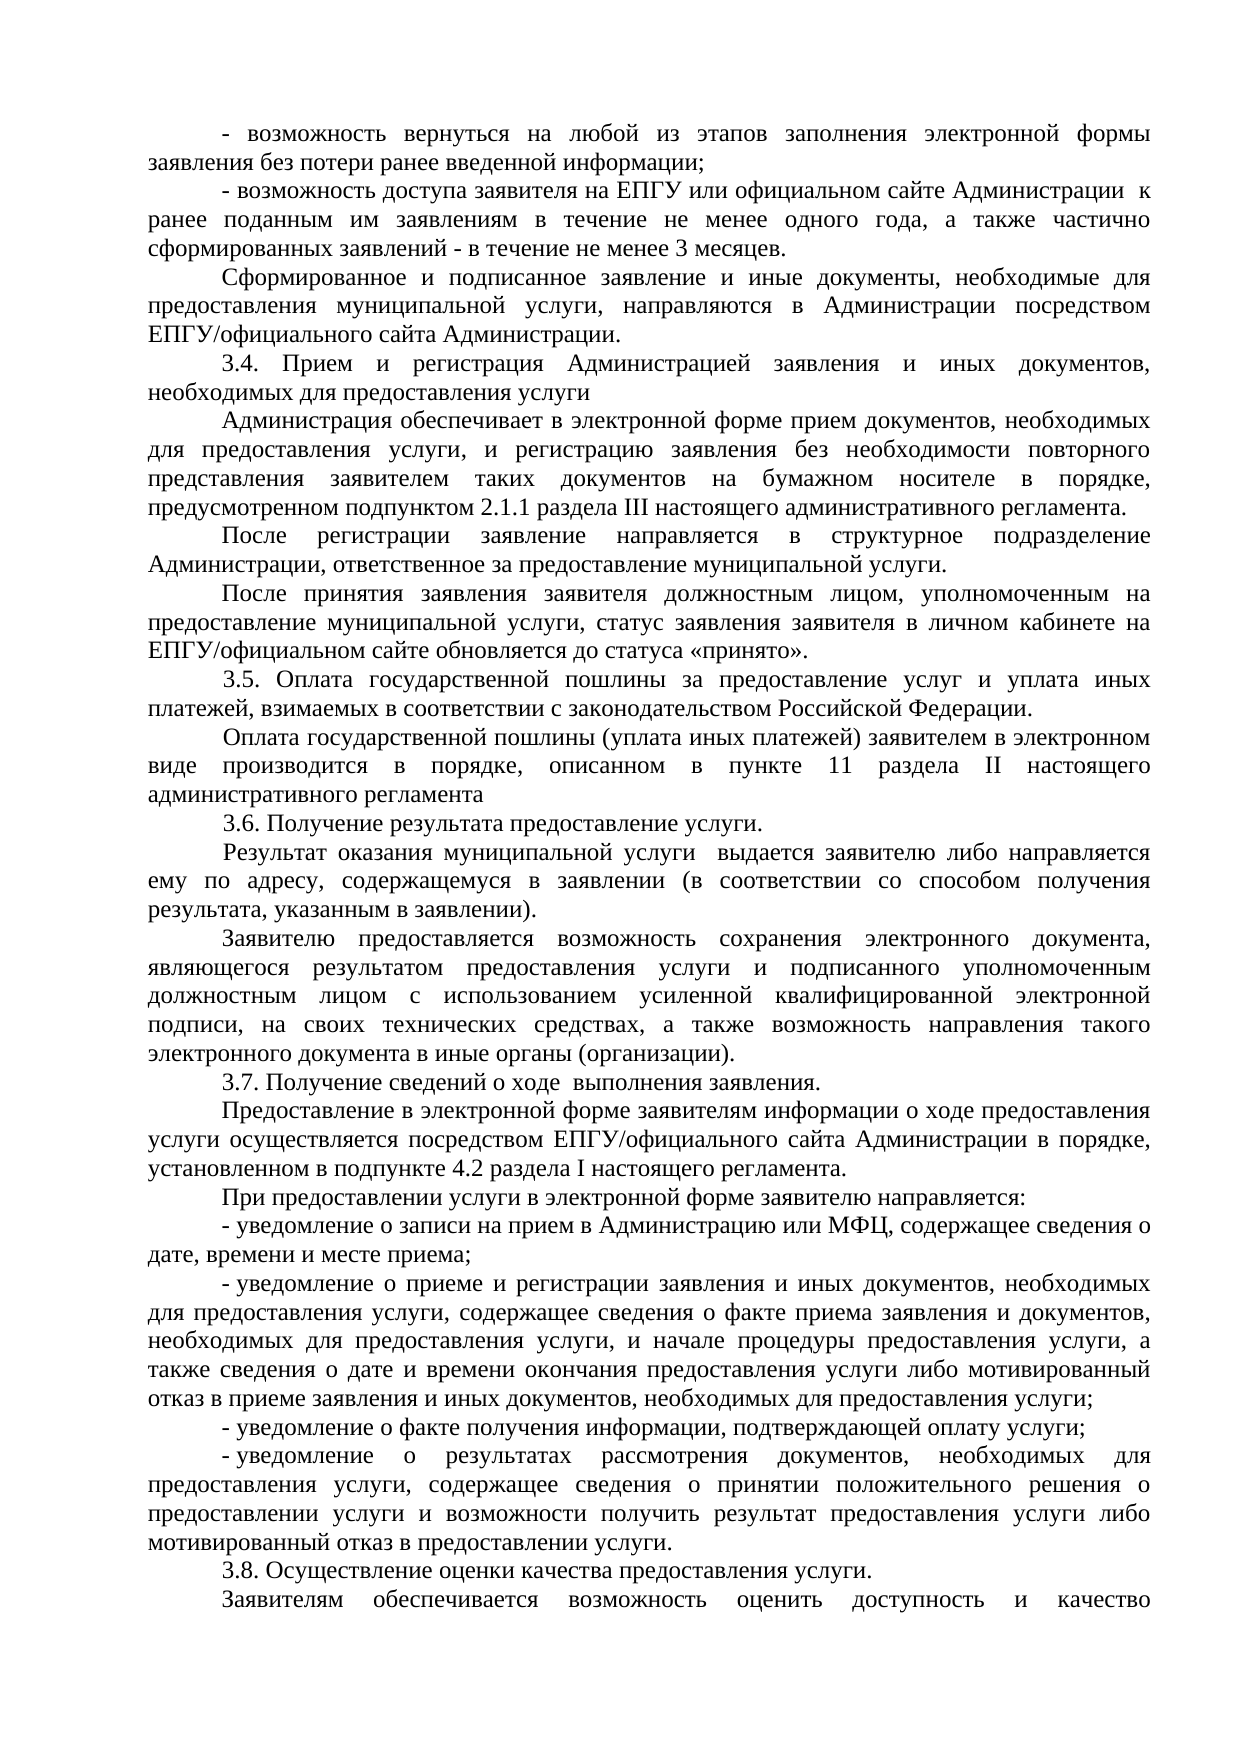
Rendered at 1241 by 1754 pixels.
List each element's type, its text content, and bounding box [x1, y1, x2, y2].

text 3.8. Осуществление оценки качества предоставления услуги. [148, 1556, 1152, 1584]
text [148, 1584, 1152, 1613]
text Предоставление в электронной форме заявителям информации о ходе предоставления услуги осуществляется посредством ЕПГУ/официального сайта Администрации в порядке, установленном в подпункте 4.2 раздела I настоящего регламента. [148, 1096, 1152, 1182]
text - уведомление о факте получения информации, подтверждающей оплату услуги; [148, 1412, 1152, 1441]
text 3.5. Оплата государственной пошлины за предоставление услуг и уплата иных платежей, взимаемых в соответствии с законодательством Российской Федерации. [148, 664, 1152, 722]
text Заявителю предоставляется возможность сохранения электронного документа, являющегося результатом предоставления услуги и подписанного уполномоченным должностным лицом с использованием усиленной квалифицированной электронной подписи, на своих технических средствах, а также возможность направления такого электронного документа в иные органы (организации). [148, 923, 1152, 1067]
text - уведомление о результатах рассмотрения документов, необходимых для предоставления услуги, содержащее сведения о принятии положительного решения о предоставлении услуги и возможности получить результат предоставления услуги либо мотивированный отказ в предоставлении услуги. [148, 1441, 1152, 1556]
text Оплата государственной пошлины (уплата иных платежей) заявителем в электронном виде производится в порядке, описанном в пункте 11 раздела II настоящего административного регламента [148, 722, 1152, 808]
text Сформированное и подписанное заявление и иные документы, необходимые для предоставления муниципальной услуги, направляются в Администрации посредством ЕПГУ/официального сайта Администрации. [148, 262, 1152, 348]
text - уведомление о приеме и регистрации заявления и иных документов, необходимых для предоставления услуги, содержащее сведения о факте приема заявления и документов, необходимых для предоставления услуги, и начале процедуры предоставления услуги, а также сведения о дате и времени окончания предоставления услуги либо мотивированный отказ в приеме заявления и иных документов, необходимых для предоставления услуги; [148, 1268, 1152, 1412]
text - возможность вернуться на любой из этапов заполнения электронной формы заявления без потери ранее введенной информации; [148, 118, 1152, 176]
text Результат оказания муниципальной услуги выдается заявителю либо направляется ему по адресу, содержащемуся в заявлении (в соответствии со способом получения результата, указанным в заявлении). [148, 837, 1152, 923]
text После принятия заявления заявителя должностным лицом, уполномоченным на предоставление муниципальной услуги, статус заявления заявителя в личном кабинете на ЕПГУ/официальном сайте обновляется до статуса «принято». [148, 578, 1152, 664]
text 3.4. Прием и регистрация Администрацией заявления и иных документов, необходимых для предоставления услуги [148, 348, 1152, 406]
text 3.6. Получение результата предоставление услуги. [148, 808, 1152, 837]
text Администрация обеспечивает в электронной форме прием документов, необходимых для предоставления услуги, и регистрацию заявления без необходимости повторного представления заявителем таких документов на бумажном носителе в порядке, предусмотренном подпунктом 2.1.1 раздела III настоящего административного регламента. [148, 406, 1152, 521]
text - уведомление о записи на прием в Администрацию или МФЦ, содержащее сведения о дате, времени и месте приема; [148, 1211, 1152, 1268]
text - возможность доступа заявителя на ЕПГУ или официальном сайте Администрации к ранее поданным им заявлениям в течение не менее одного года, а также частично сформированных заявлений - в течение не менее 3 месяцев. [148, 176, 1152, 262]
text После регистрации заявление направляется в структурное подразделение Администрации, ответственное за предоставление муниципальной услуги. [148, 521, 1152, 578]
text 3.7. Получение сведений о ходе выполнения заявления. [148, 1067, 1152, 1096]
text При предоставлении услуги в электронной форме заявителю направляется: [148, 1182, 1152, 1211]
